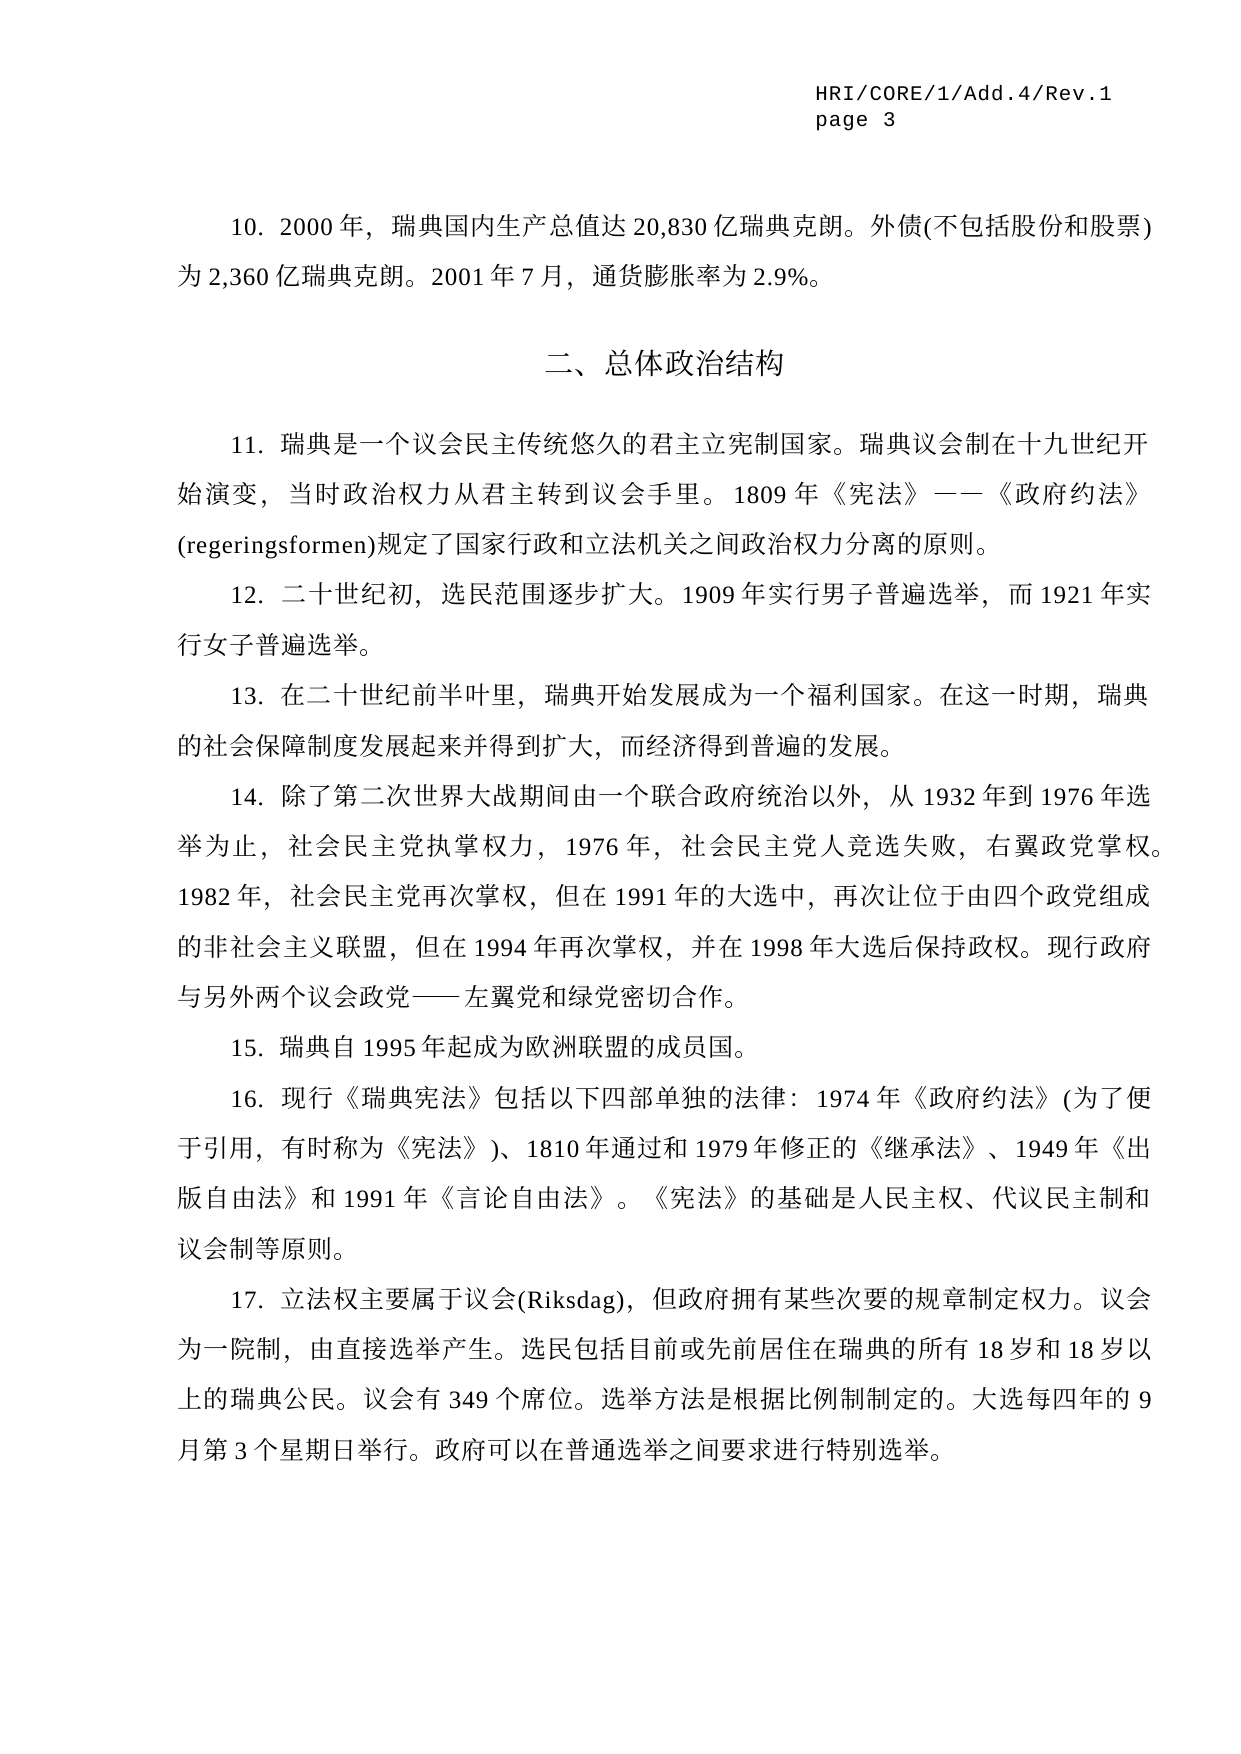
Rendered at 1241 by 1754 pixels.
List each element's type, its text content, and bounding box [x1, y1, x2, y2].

text 13. 在二十世纪前半叶里，瑞典开始发展成为一个福利国家。在这一时期，瑞典的社会保障制度发展起来并得到扩大，而经济得到普遍的发展。 [177, 676, 1152, 762]
subtitle 二、总体政治结构 [177, 341, 1152, 383]
text 15. 瑞典自1995年起成为欧洲联盟的成员国。 [177, 1028, 1152, 1064]
text 14. 除了第二次世界大战期间由一个联合政府统治以外，从1932年到1976年选举为止，社会民主党执掌权力，1976年，社会民主党人竞选失败，右翼政党掌权。1982年，社会民主党再次掌权，但在1991年的大选中，再次让位于由四个政党组成的非社会主义联盟，但在1994年再次掌权，并在1998年大选后保持政权。现行政府与另外两个议会政党―― 左翼党和绿党密切合作。 [177, 776, 1152, 1014]
text 17. 立法权主要属于议会(Riksdag)，但政府拥有某些次要的规章制定权力。议会为一院制，由直接选举产生。选民包括目前或先前居住在瑞典的所有18岁和18岁以上的瑞典公民。议会有349个席位。选举方法是根据比例制制定的。大选每四年的9月第3个星期日举行。政府可以在普通选举之间要求进行特别选举。 [177, 1279, 1152, 1466]
text 10. 2000年，瑞典国内生产总值达20,830亿瑞典克朗。外债(不包括股份和股票)为2,360亿瑞典克朗。2001年7月，通货膨胀率为2.9%。 [177, 207, 1152, 293]
text 16. 现行《瑞典宪法》包括以下四部单独的法律：1974年《政府约法》(为了便于引用，有时称为《宪法》)、1810年通过和1979年修正的《继承法》、1949年《出版自由法》和1991年《言论自由法》。《宪法》的基础是人民主权、代议民主制和议会制等原则。 [177, 1078, 1152, 1265]
text 11. 瑞典是一个议会民主传统悠久的君主立宪制国家。瑞典议会制在十九世纪开始演变，当时政治权力从君主转到议会手里。1809年《宪法》――《政府约法》(regeringsformen)规定了国家行政和立法机关之间政治权力分离的原则。 [177, 424, 1152, 561]
text 12. 二十世纪初，选民范围逐步扩大。1909年实行男子普遍选举，而1921年实行女子普遍选举。 [177, 575, 1152, 661]
